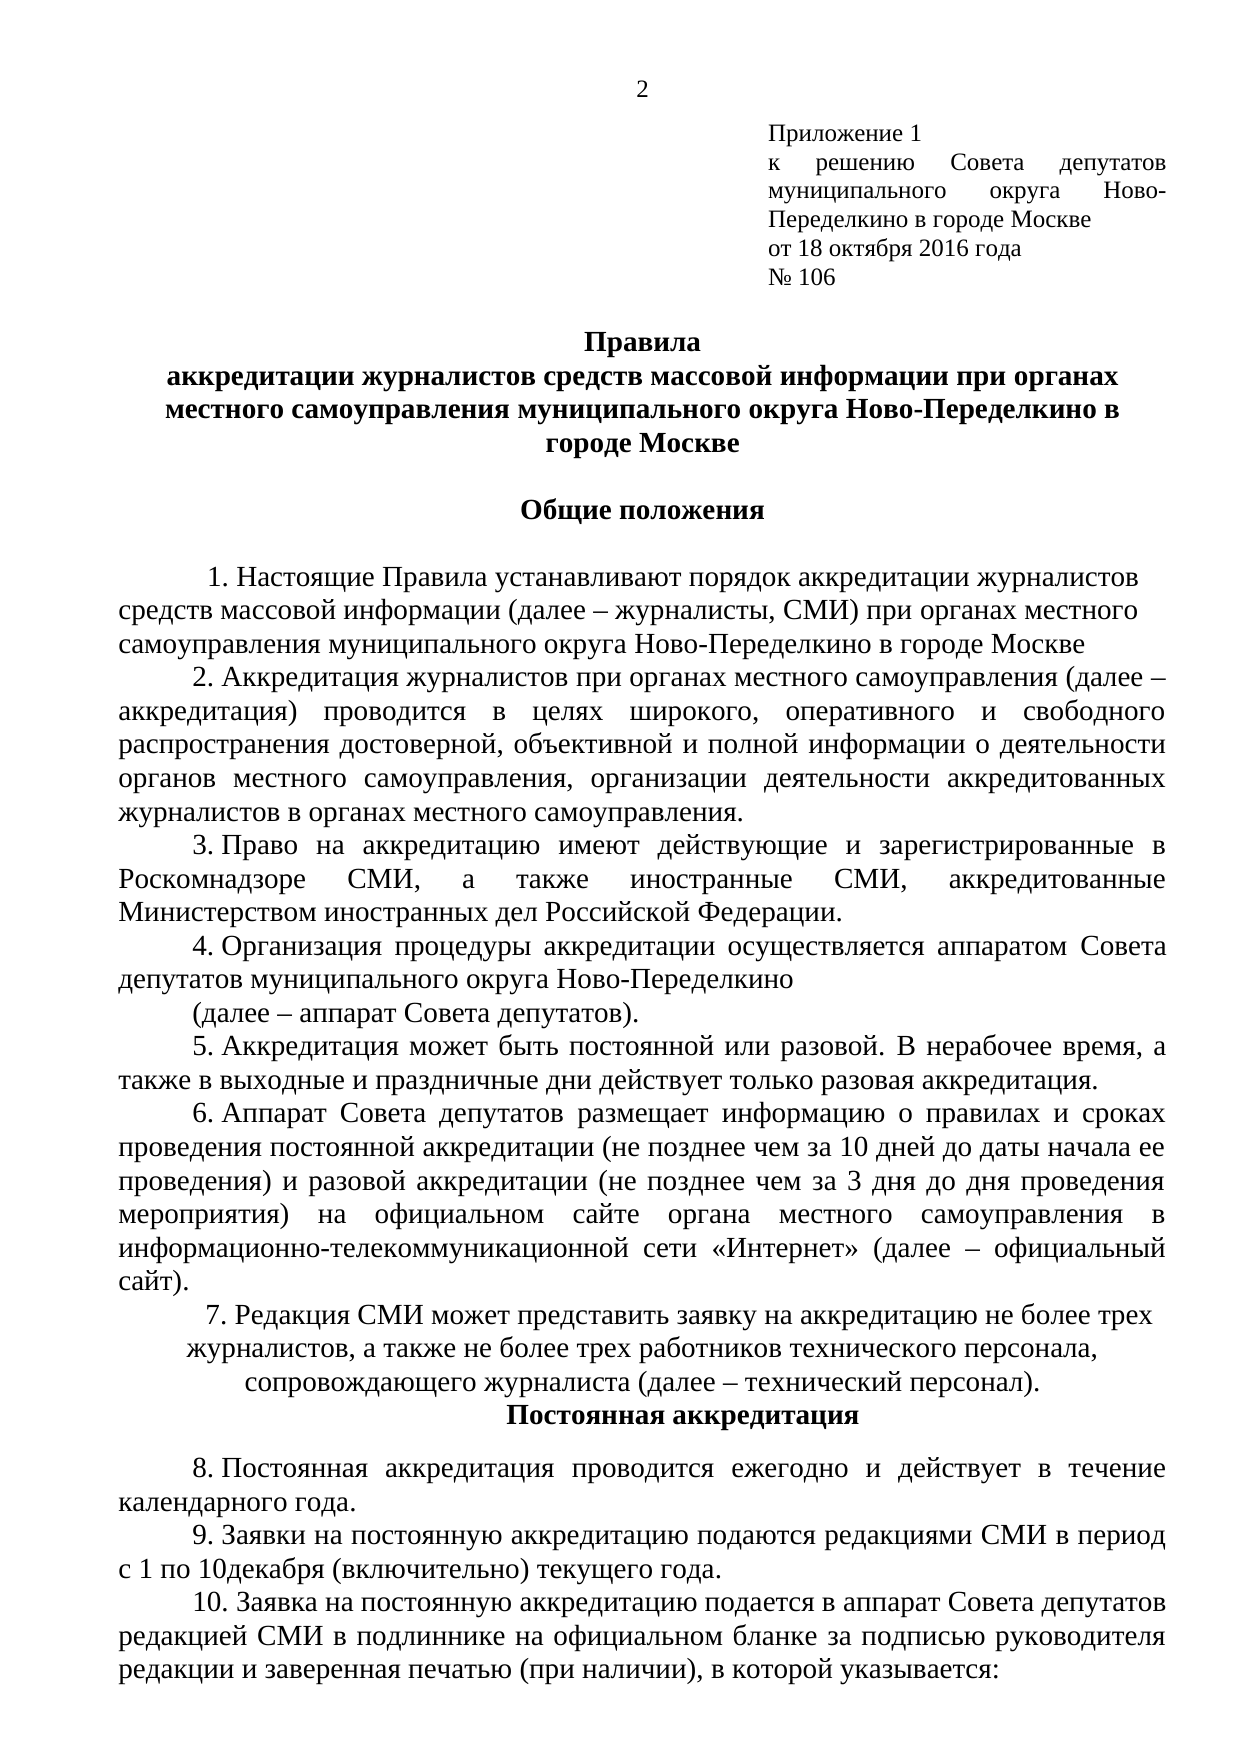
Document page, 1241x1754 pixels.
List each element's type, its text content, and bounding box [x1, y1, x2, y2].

text Постоянная аккредитация [118, 1397, 1167, 1431]
text (далее – аппарат Совета депутатов). [118, 995, 1167, 1028]
text 8. Постоянная аккредитация проводится ежегодно и действует в течение календарного года. [118, 1450, 1167, 1517]
text аккредитации журналистов средств массовой информации при органах местного самоуправления муниципального округа Ново-Переделкино в городе Москве [118, 358, 1167, 458]
text Приложение 1 [768, 118, 1167, 147]
text № 106 [768, 262, 1167, 291]
text 7. Редакция СМИ может представить заявку на аккредитацию не более трех журналистов, а также не более трех работников технического персонала, сопровождающего журналиста (далее – технический персонал). [118, 1297, 1167, 1397]
text Общие положения [118, 492, 1167, 525]
text 10. Заявка на постоянную аккредитацию подается в аппарат Совета депутатов редакцией СМИ в подлиннике на официальном бланке за подписью руководителя редакции и заверенная печатью (при наличии), в которой указывается: [118, 1584, 1167, 1685]
text 9. Заявки на постоянную аккредитацию подаются редакциями СМИ в период с 1 по 10декабря (включительно) текущего года. [118, 1517, 1167, 1584]
text 2. Аккредитация журналистов при органах местного самоуправления (далее – аккредитация) проводится в целях широкого, оперативного и свободного распространения достоверной, объективной и полной информации о деятельности органов местного самоуправления, организации деятельности аккредитованных журналистов в органах местного самоуправления. [118, 659, 1167, 827]
text 5. Аккредитация может быть постоянной или разовой. В нерабочее время, а также в выходные и праздничные дни действует только разовая аккредитация. [118, 1028, 1167, 1096]
text Правила [118, 324, 1167, 358]
text 1. Настоящие Правила устанавливают порядок аккредитации журналистов средств массовой информации (далее – журналисты, СМИ) при органах местного самоуправления муниципального округа Ново-Переделкино в городе Москве [118, 559, 1167, 659]
text 4. Организация процедуры аккредитации осуществляется аппаратом Совета депутатов муниципального округа Ново-Переделкино [118, 928, 1167, 995]
text 3. Право на аккредитацию имеют действующие и зарегистрированные в Роскомнадзоре СМИ, а также иностранные СМИ, аккредитованные Министерством иностранных дел Российской Федерации. [118, 827, 1167, 928]
text 6. Аппарат Совета депутатов размещает информацию о правилах и сроках проведения постоянной аккредитации (не позднее чем за 10 дней до даты начала ее проведения) и разовой аккредитации (не позднее чем за 3 дня до дня проведения мероприятия) на официальном сайте органа местного самоуправления в информационно-телекоммуникационной сети «Интернет» (далее – официальный сайт). [118, 1096, 1167, 1297]
text от 18 октября 2016 года [768, 233, 1167, 262]
text к решению Совета депутатов муниципального округа Ново-Переделкино в городе Москве [768, 147, 1167, 233]
